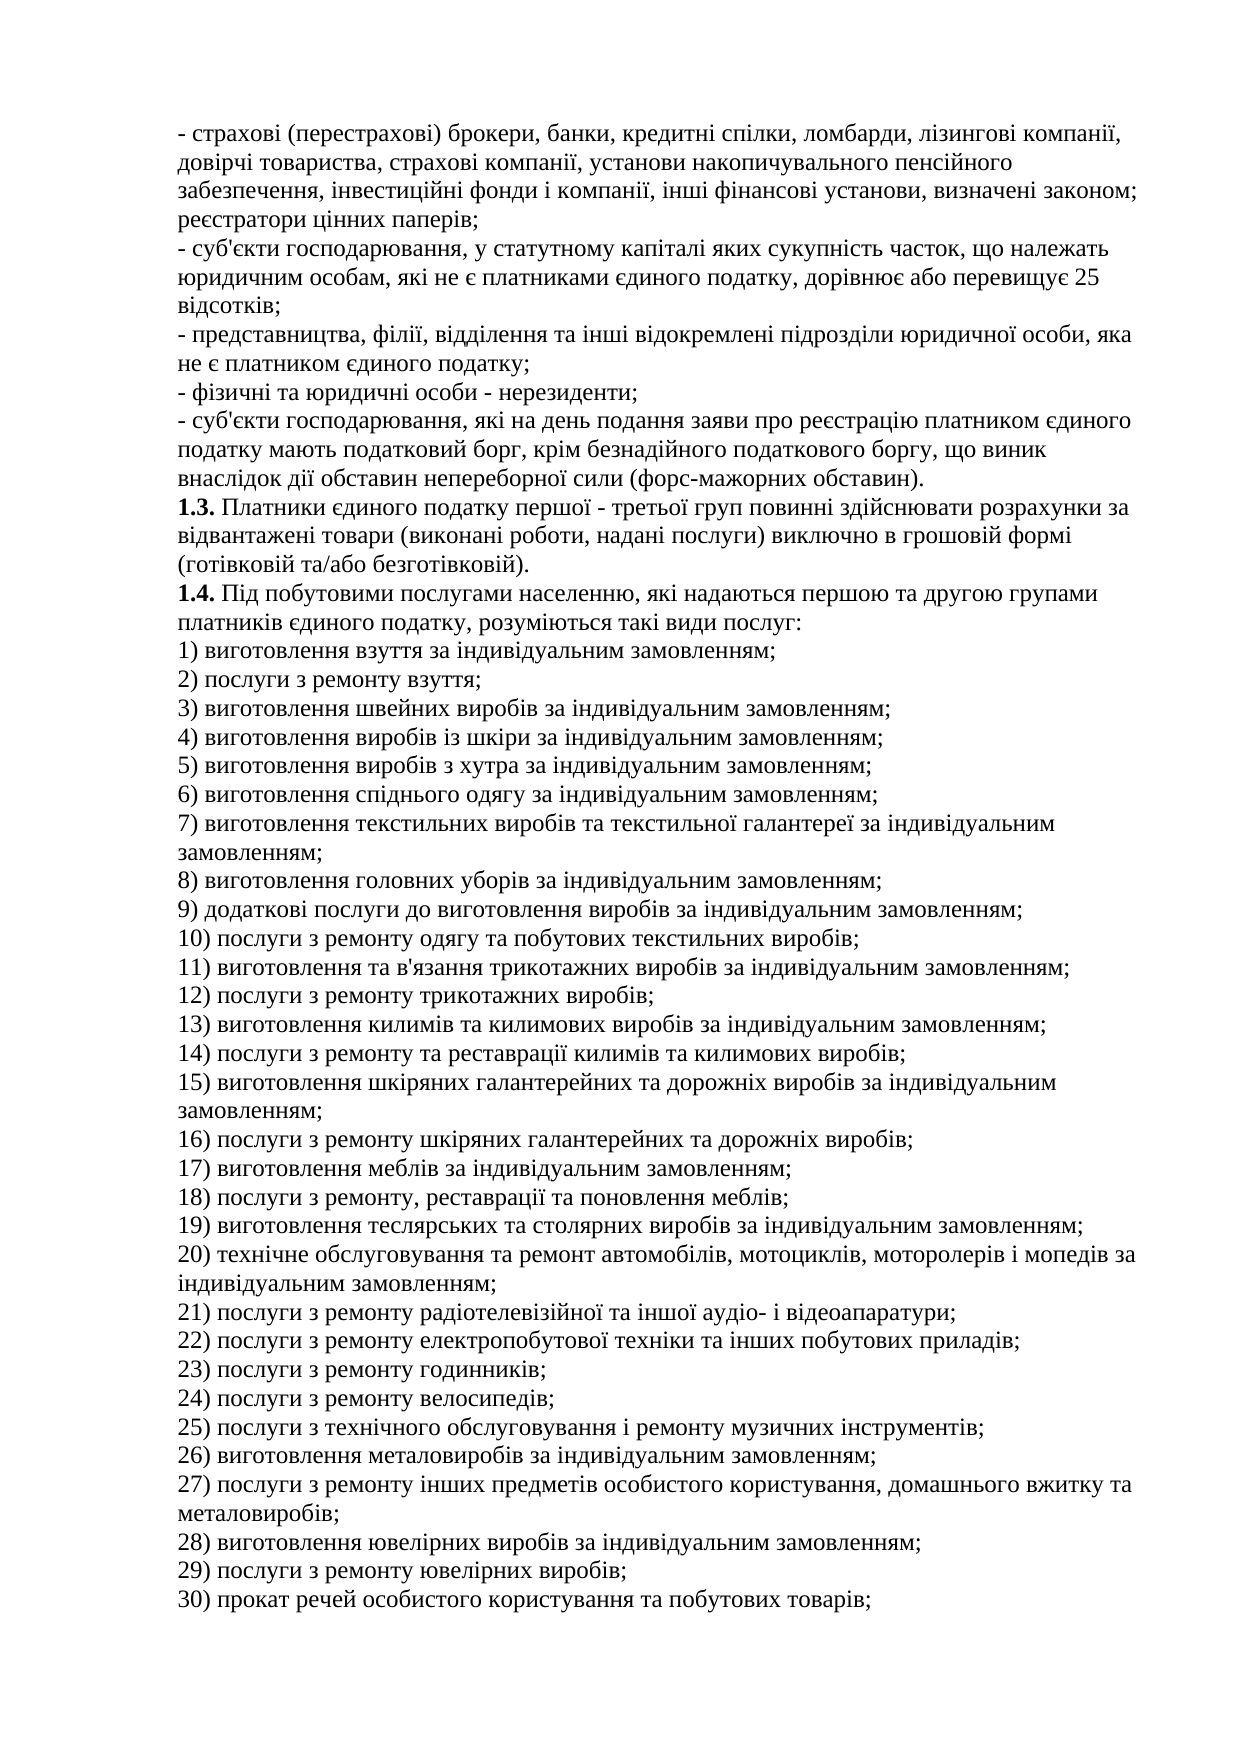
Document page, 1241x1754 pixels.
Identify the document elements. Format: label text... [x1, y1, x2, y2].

text 16) послуги з ремонту шкіряних галантерейних та дорожніх виробів; [177, 1124, 1152, 1153]
text 7) виготовлення текстильних виробів та текстильної галантереї за індивідуальним замовленням; [177, 808, 1152, 866]
text - суб'єкти господарювання, у статутному капіталі яких сукупність часток, що належать юридичним особам, які не є платниками єдиного податку, дорівнює або перевищує 25 відсотків; [177, 233, 1152, 319]
text 20) технічне обслуговування та ремонт автомобілів, мотоциклів, моторолерів і мопедів за індивідуальним замовленням; [177, 1239, 1152, 1297]
text 4) виготовлення виробів із шкіри за індивідуальним замовленням; [177, 722, 1152, 751]
text 22) послуги з ремонту електропобутової техніки та інших побутових приладів; [177, 1326, 1152, 1354]
text - суб'єкти господарювання, які на день подання заяви про реєстрацію платником єдиного податку мають податковий борг, крім безнадійного податкового боргу, що виник внаслідок дії обставин непереборної сили (форс-мажорних обставин). [177, 406, 1152, 492]
text 18) послуги з ремонту, реставрації та поновлення меблів; [177, 1182, 1152, 1211]
text - фізичні та юридичні особи - нерезиденти; [177, 377, 1152, 406]
text 13) виготовлення килимів та килимових виробів за індивідуальним замовленням; [177, 1009, 1152, 1038]
text - представництва, філії, відділення та інші відокремлені підрозділи юридичної особи, яка не є платником єдиного податку; [177, 319, 1152, 377]
text 2) послуги з ремонту взуття; [177, 664, 1152, 693]
text 8) виготовлення головних уборів за індивідуальним замовленням; [177, 866, 1152, 894]
text 6) виготовлення спіднього одягу за індивідуальним замовленням; [177, 779, 1152, 808]
text 1.4. Під побутовими послугами населенню, які надаються першою та другою групами платників єдиного податку, розуміються такі види послуг: [177, 578, 1152, 636]
text 15) виготовлення шкіряних галантерейних та дорожніх виробів за індивідуальним замовленням; [177, 1067, 1152, 1124]
text - страхові (перестрахові) брокери, банки, кредитні спілки, ломбарди, лізингові компанії, довірчі товариства, страхові компанії, установи накопичувального пенсійного забезпечення, інвестиційні фонди і компанії, інші фінансові установи, визначені законом; реєстратори цінних паперів; [177, 118, 1152, 233]
text 23) послуги з ремонту годинників; [177, 1354, 1152, 1383]
text 14) послуги з ремонту та реставрації килимів та килимових виробів; [177, 1038, 1152, 1067]
text 12) послуги з ремонту трикотажних виробів; [177, 981, 1152, 1009]
text 21) послуги з ремонту радіотелевізійної та іншої аудіо- і відеоапаратури; [177, 1297, 1152, 1326]
text 17) виготовлення меблів за індивідуальним замовленням; [177, 1153, 1152, 1182]
text 11) виготовлення та в'язання трикотажних виробів за індивідуальним замовленням; [177, 952, 1152, 981]
text 26) виготовлення металовиробів за індивідуальним замовленням; [177, 1441, 1152, 1469]
text 28) виготовлення ювелірних виробів за індивідуальним замовленням; [177, 1527, 1152, 1556]
text 9) додаткові послуги до виготовлення виробів за індивідуальним замовленням; [177, 894, 1152, 923]
text 29) послуги з ремонту ювелірних виробів; [177, 1556, 1152, 1584]
text 25) послуги з технічного обслуговування і ремонту музичних інструментів; [177, 1412, 1152, 1441]
text 27) послуги з ремонту інших предметів особистого користування, домашнього вжитку та металовиробів; [177, 1469, 1152, 1527]
text 1.3. Платники єдиного податку першої - третьої груп повинні здійснювати розрахунки за відвантажені товари (виконані роботи, надані послуги) виключно в грошовій формі (готівковій та/або безготівковій). [177, 492, 1152, 578]
text 24) послуги з ремонту велосипедів; [177, 1383, 1152, 1412]
text 1) виготовлення взуття за індивідуальним замовленням; [177, 636, 1152, 664]
text 5) виготовлення виробів з хутра за індивідуальним замовленням; [177, 751, 1152, 779]
text 30) прокат речей особистого користування та побутових товарів; [177, 1584, 1152, 1613]
text 19) виготовлення теслярських та столярних виробів за індивідуальним замовленням; [177, 1211, 1152, 1239]
text 3) виготовлення швейних виробів за індивідуальним замовленням; [177, 693, 1152, 722]
text 10) послуги з ремонту одягу та побутових текстильних виробів; [177, 923, 1152, 952]
